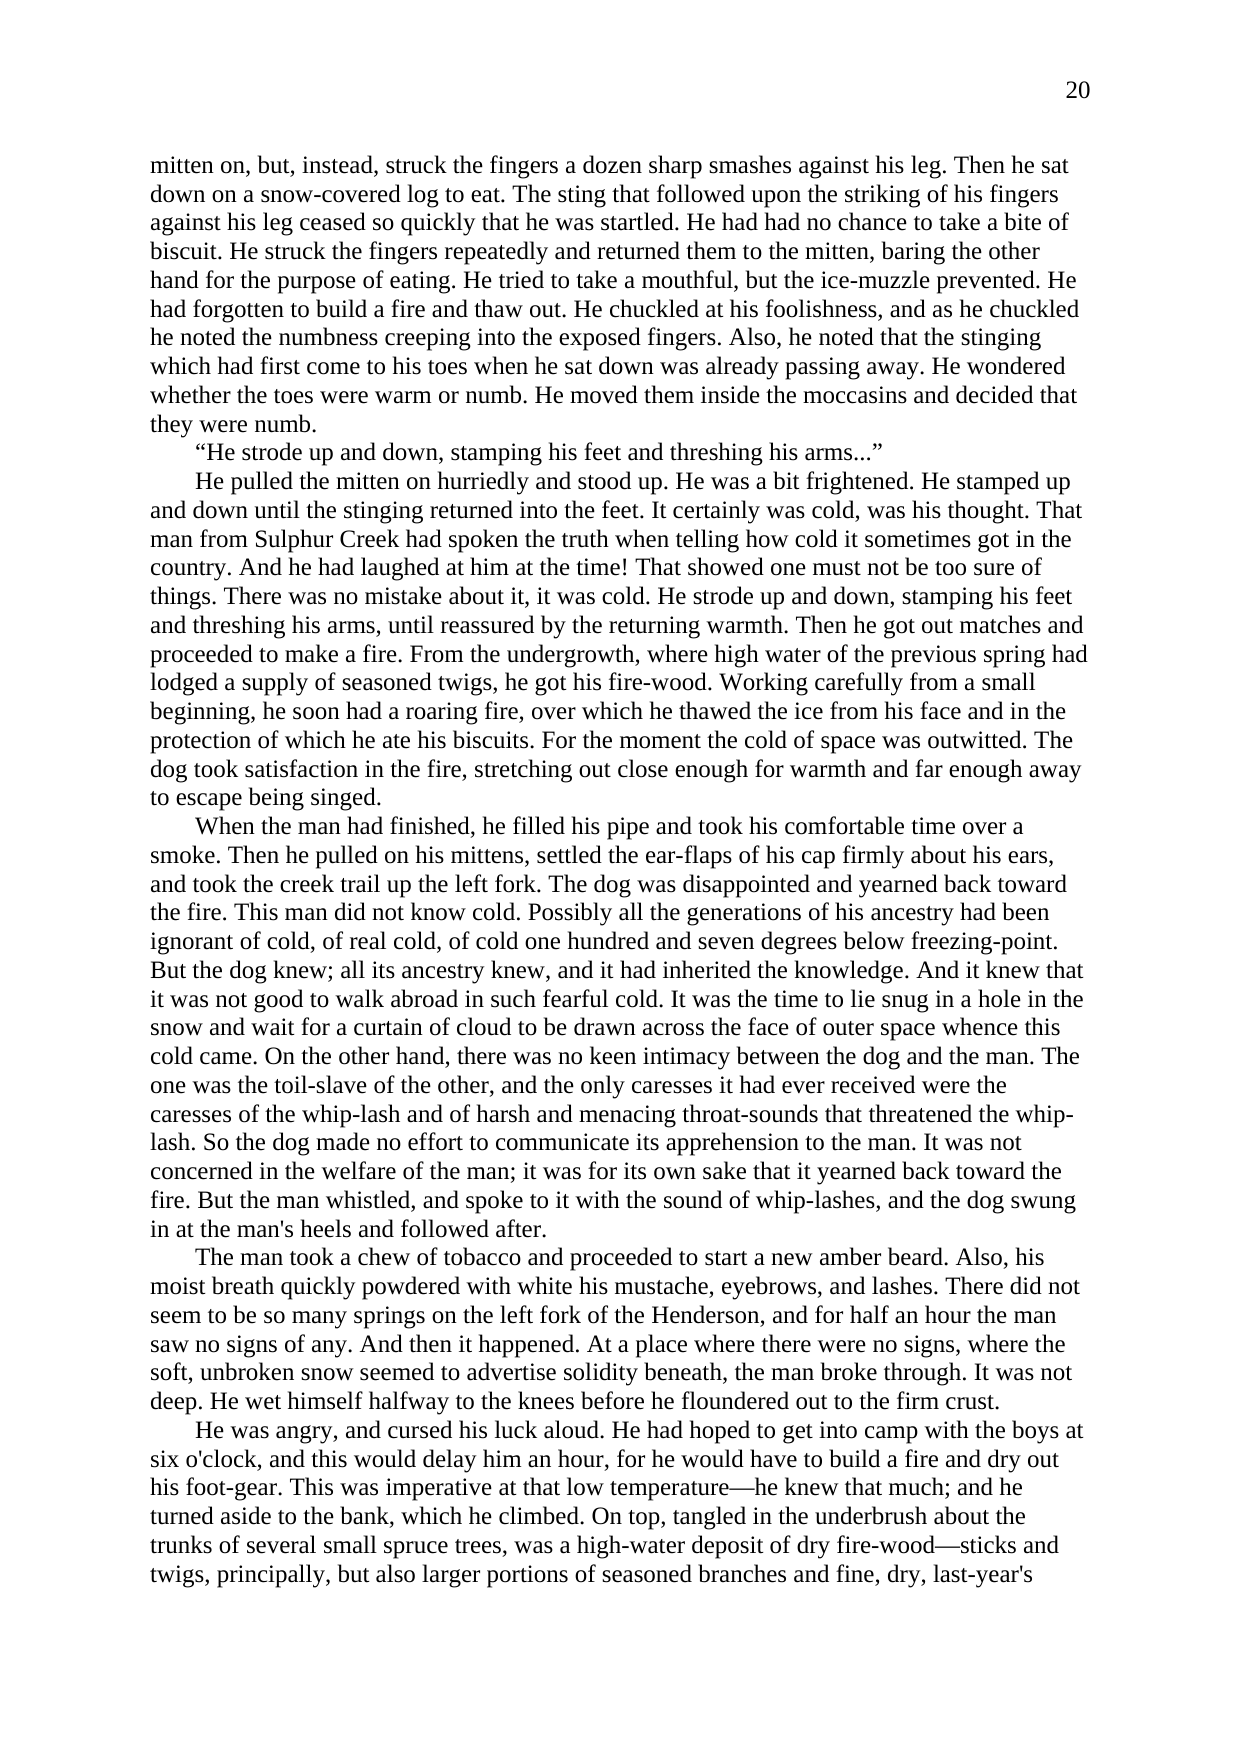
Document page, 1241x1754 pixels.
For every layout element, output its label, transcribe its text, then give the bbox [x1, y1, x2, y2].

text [150, 1415, 1090, 1587]
text “He strode up and down, stamping his feet and threshing his arms...” [150, 437, 1090, 466]
text When the man had finished, he filled his pipe and took his comfortable time over a smoke. Then he pulled on his mittens, settled the ear-flaps of his cap firmly about his ears, and took the creek trail up the left fork. The dog was disappointed and yearned back toward the fire. This man did not know cold. Possibly all the generations of his ancestry had been ignorant of cold, of real cold, of cold one hundred and seven degrees below freezing-point. But the dog knew; all its ancestry knew, and it had inherited the knowledge. And it knew that it was not good to walk abroad in such fearful cold. It was the time to lie snug in a hole in the snow and wait for a curtain of cloud to be drawn across the face of outer space whence this cold came. On the other hand, there was no keen intimacy between the dog and the man. The one was the toil-slave of the other, and the only caresses it had ever received were the caresses of the whip-lash and of harsh and menacing throat-sounds that threatened the whip-lash. So the dog made no effort to communicate its apprehension to the man. It was not concerned in the welfare of the man; it was for its own sake that it yearned back toward the fire. But the man whistled, and spoke to it with the sound of whip-lashes, and the dog swung in at the man's heels and followed after. [150, 811, 1090, 1242]
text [150, 150, 1090, 437]
text The man took a chew of tobacco and proceeded to start a new amber beard. Also, his moist breath quickly powdered with white his mustache, eyebrows, and lashes. There did not seem to be so many springs on the left fork of the Henderson, and for half an hour the man saw no signs of any. And then it happened. At a place where there were no signs, where the soft, unbroken snow seemed to advertise solidity beneath, the man broke through. It was not deep. He wet himself halfway to the knees before he floundered out to the firm crust. [150, 1242, 1090, 1415]
text He pulled the mitten on hurriedly and stood up. He was a bit frightened. He stamped up and down until the stinging returned into the feet. It certainly was cold, was his thought. That man from Sulphur Creek had spoken the truth when telling how cold it sometimes got in the country. And he had laughed at him at the time! That showed one must not be too sure of things. There was no mistake about it, it was cold. He strode up and down, stamping his feet and threshing his arms, until reassured by the returning warmth. Then he got out matches and proceeded to make a fire. From the undergrowth, where high water of the previous spring had lodged a supply of seasoned twigs, he got his fire-wood. Working carefully from a small beginning, he soon had a roaring fire, over which he thawed the ice from his face and in the protection of which he ate his biscuits. For the moment the cold of space was outwitted. The dog took satisfaction in the fire, stretching out close enough for warmth and far enough away to escape being singed. [150, 466, 1090, 811]
